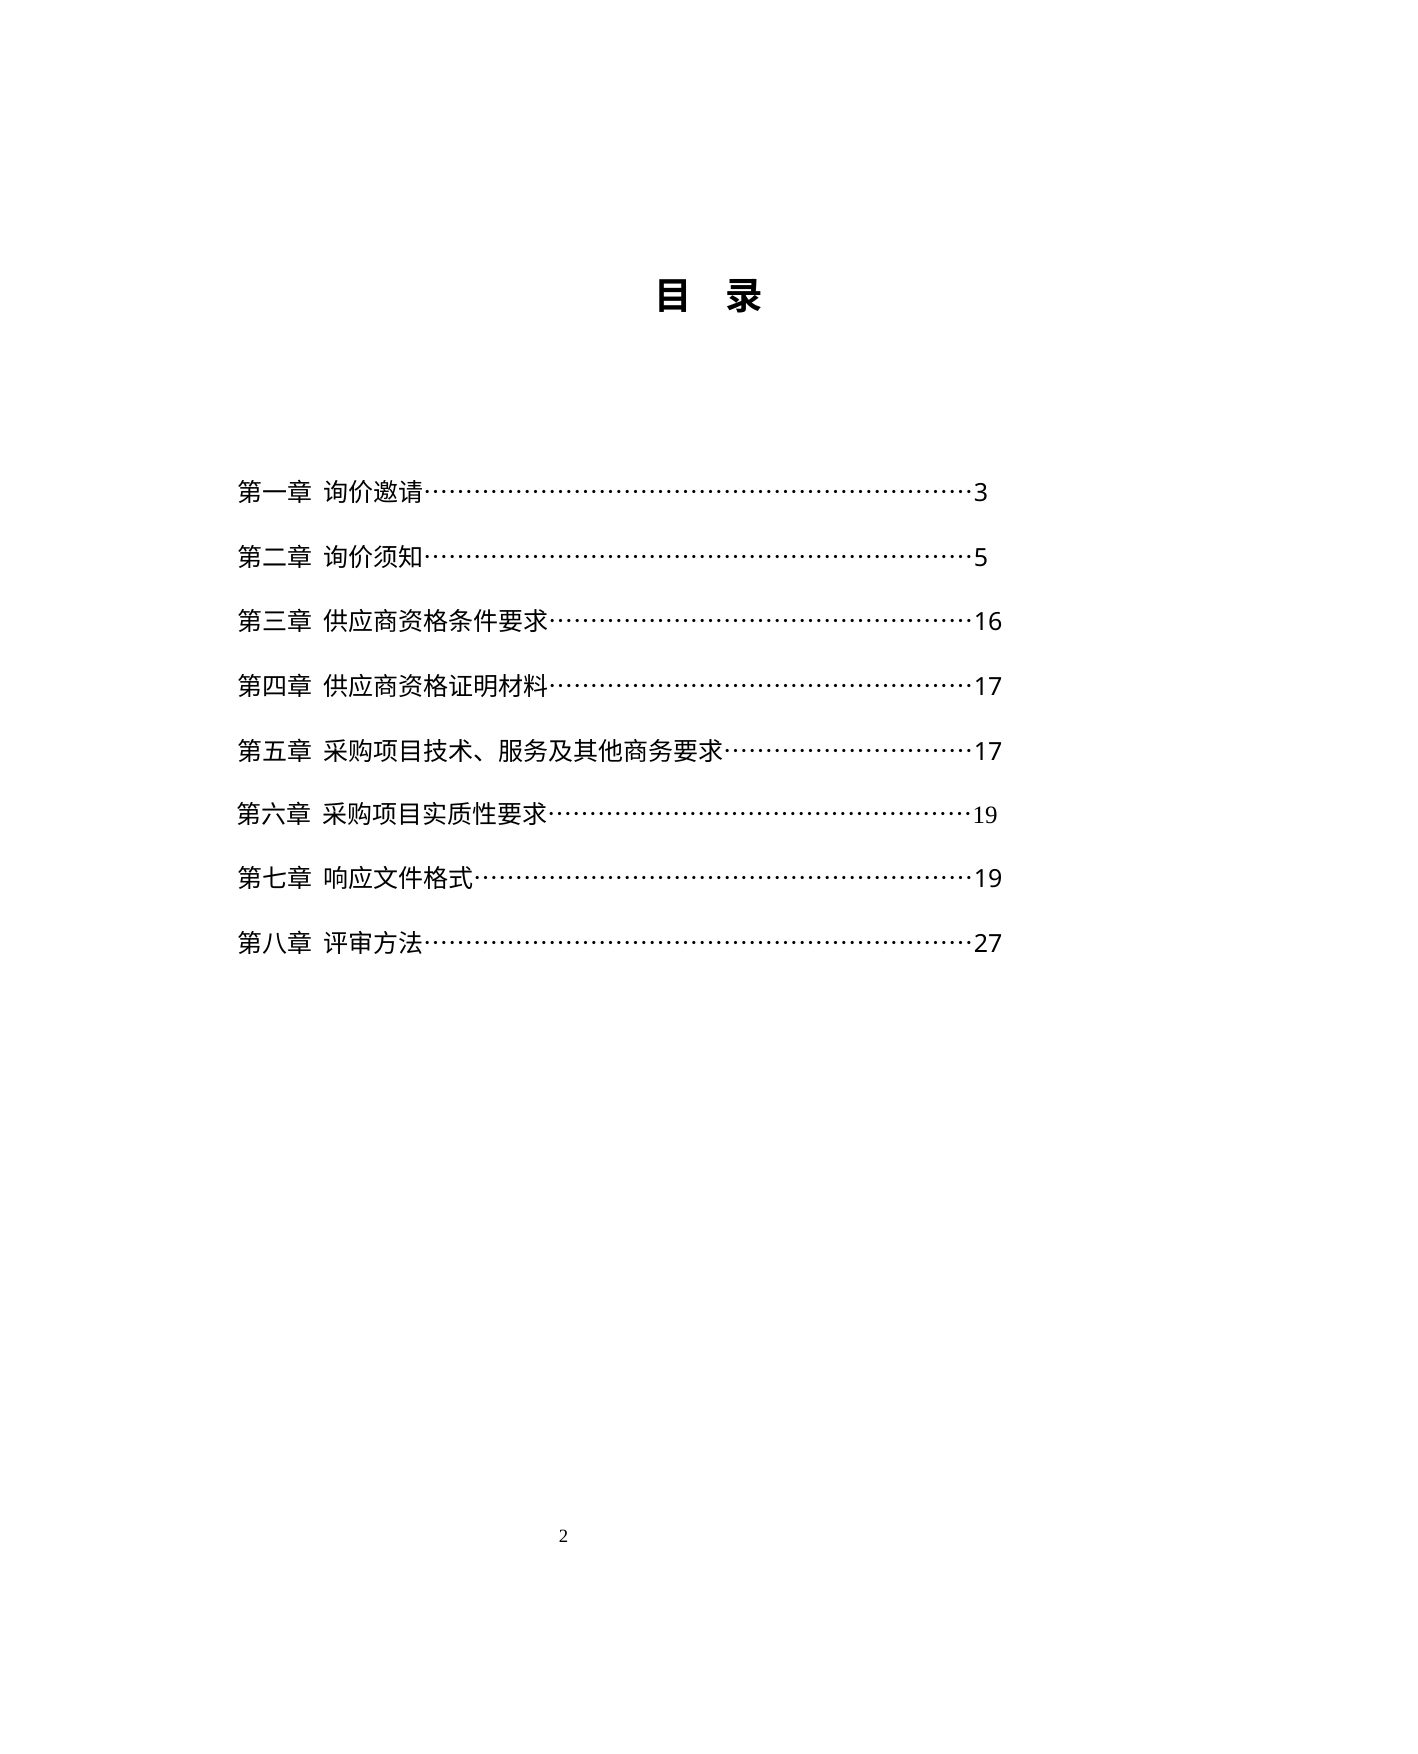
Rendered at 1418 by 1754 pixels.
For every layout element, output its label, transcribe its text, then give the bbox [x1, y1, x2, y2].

subtitle 第三章 供应商资格条件要求……………………………………………16 [187, 601, 1230, 638]
subtitle 第七章 响应文件格式……………………………………………………19 [187, 858, 1230, 895]
subtitle 第二章 询价须知…………………………………………………………5 [187, 536, 1230, 574]
subtitle 第五章 采购项目技术、服务及其他商务要求…………………………17 [187, 730, 1230, 767]
text 第六章 采购项目实质性要求……………………………………………19 [187, 794, 1230, 831]
subtitle 第八章 评审方法…………………………………………………………27 [187, 922, 1230, 960]
subtitle 第四章 供应商资格证明材料……………………………………………17 [187, 665, 1230, 703]
subtitle 目 录 [187, 279, 1230, 317]
subtitle 第一章 询价邀请…………………………………………………………3 [187, 472, 1230, 509]
